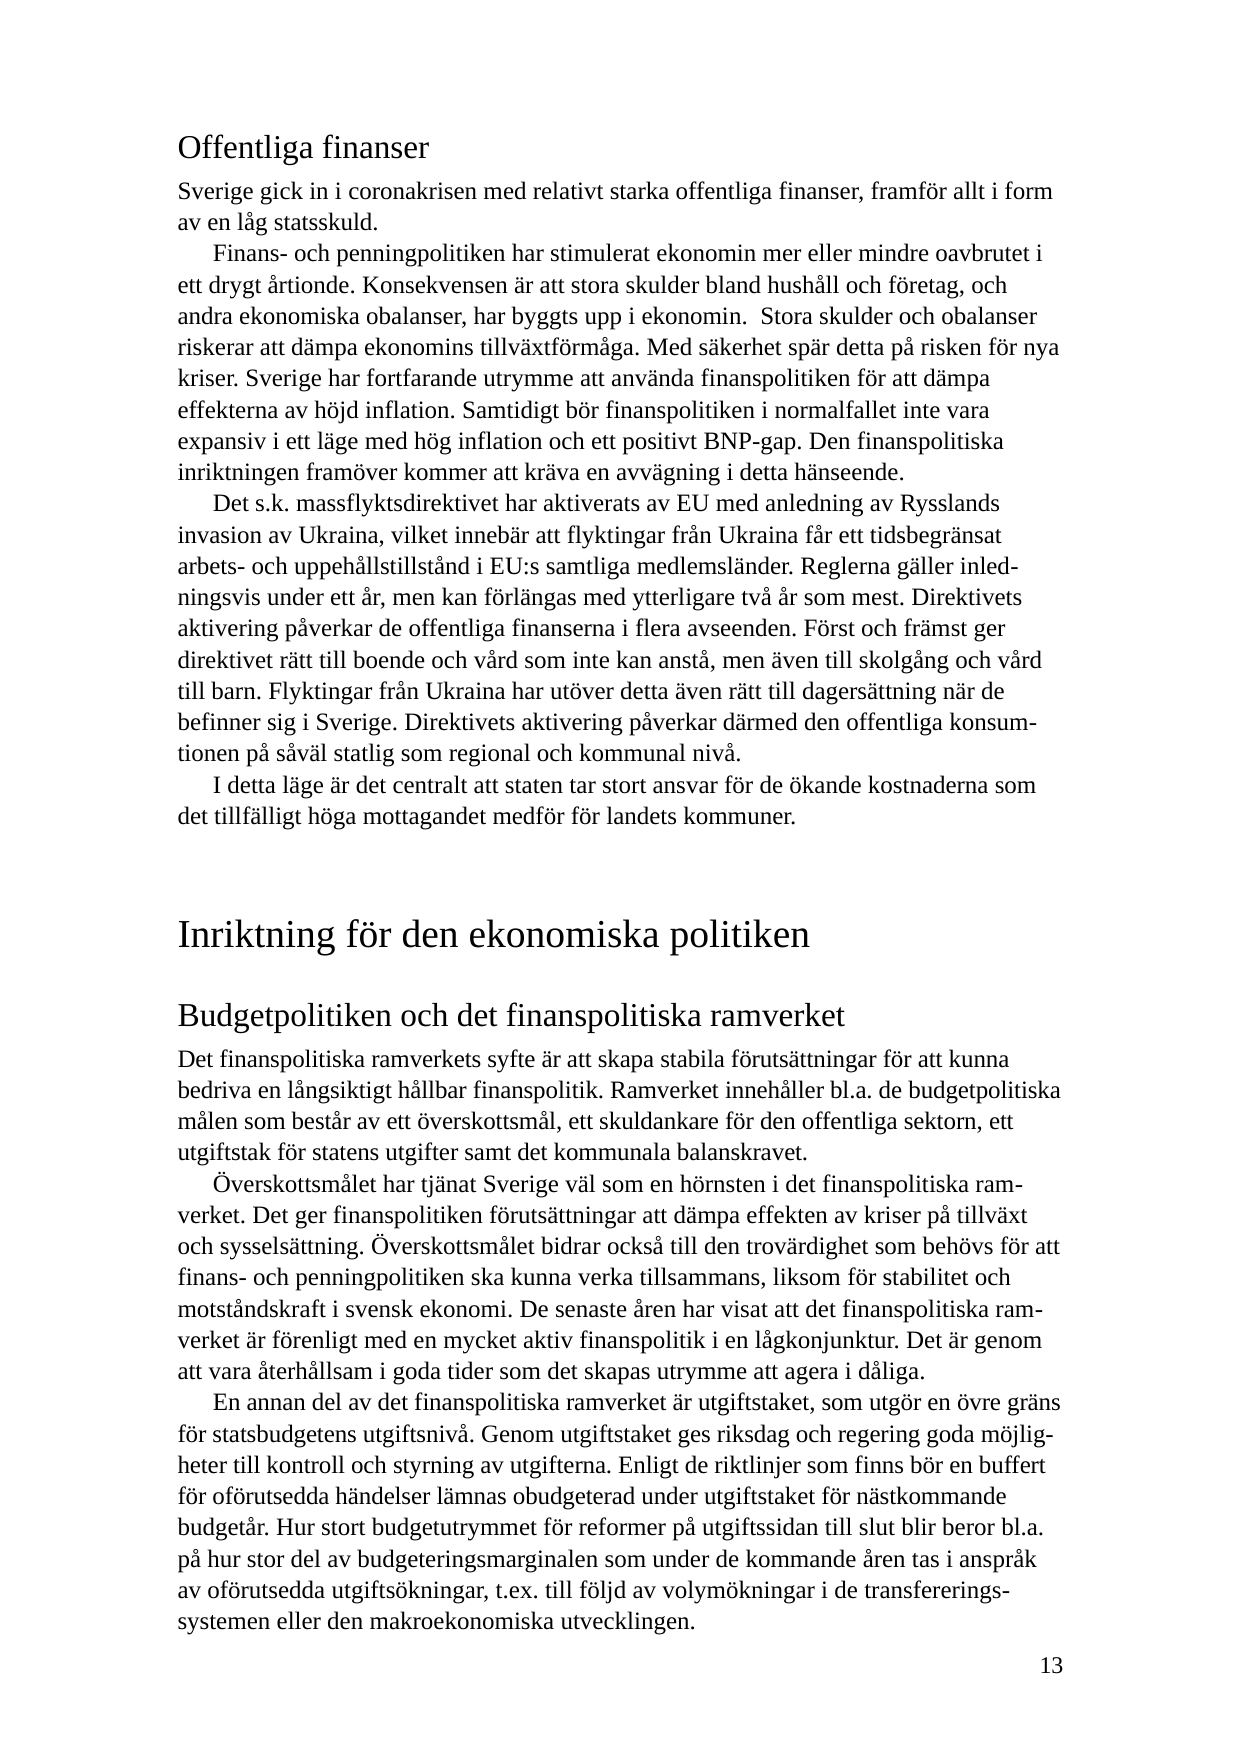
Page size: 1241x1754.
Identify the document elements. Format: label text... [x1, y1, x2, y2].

subtitle Budgetpolitiken och det finanspolitiska ramverket [177, 1002, 1063, 1033]
text Finans- och penningpolitiken har stimulerat ekonomin mer eller mindre oavbrutet i ett drygt årtionde. Konsekvensen är att stora skulder bland hushåll och företag, och andra ekonomiska obalanser, har byggts upp i ekonomin. Stora skulder och obalanser riskerar att dämpa ekonomins tillväxtförmåga. Med säkerhet spär detta på risken för nya kriser. Sverige har fortfarande utrymme att använda finanspolitiken för att dämpa effekterna av höjd inflation. Samtidigt bör finanspolitiken i normalfallet inte vara expansiv i ett läge med hög inflation och ett positivt BNP-gap. Den finanspolitiska inriktningen framöver kommer att kräva en avvägning i detta hänseende. [177, 236, 1063, 486]
text I detta läge är det centralt att staten tar stort ansvar för de ökande kostnaderna som det tillfälligt höga mottagandet medför för landets kommuner. [177, 767, 1063, 830]
text Överskottsmålet har tjänat Sverige väl som en hörnsten i det finanspolitiska ramverket. Det ger finanspolitiken förutsättningar att dämpa effekten av kriser på tillväxt och sysselsättning. Överskottsmålet bidrar också till den trovärdighet som behövs för att finans- och penningpolitiken ska kunna verka tillsammans, liksom för stabilitet och motståndskraft i svensk ekonomi. De senaste åren har visat att det finanspolitiska ramverket är förenligt med en mycket aktiv finanspolitik i en lågkonjunktur. Det är genom att vara återhållsam i goda tider som det skapas utrymme att agera i dåliga. [177, 1166, 1063, 1385]
subtitle Offentliga finanser [177, 134, 1063, 165]
text Det s.k. massflyktsdirektivet har aktiverats av EU med anledning av Rysslands invasion av Ukraina, vilket innebär att flyktingar från Ukraina får ett tidsbegränsat arbets- och uppehållstillstånd i EU:s samtliga medlemsländer. Reglerna gäller inledningsvis under ett år, men kan förlängas med ytterligare två år som mest. Direktivets aktivering påverkar de offentliga finanserna i flera avseenden. Först och främst ger direktivet rätt till boende och vård som inte kan anstå, men även till skolgång och vård till barn. Flyktingar från Ukraina har utöver detta även rätt till dagersättning när de befinner sig i Sverige. Direktivets aktivering påverkar därmed den offentliga konsumtionen på såväl statlig som regional och kommunal nivå. [177, 486, 1063, 767]
text Det finanspolitiska ramverkets syfte är att skapa stabila förutsättningar för att kunna bedriva en långsiktigt hållbar finanspolitik. Ramverket innehåller bl.a. de budgetpolitiska målen som består av ett överskottsmål, ett skuldankare för den offentliga sektorn, ett utgiftstak för statens utgifter samt det kommunala balanskravet. [177, 1041, 1063, 1166]
text Sverige gick in i coronakrisen med relativt starka offentliga finanser, framför allt i form av en låg statsskuld. [177, 173, 1063, 236]
subtitle Inriktning för den ekonomiska politiken [177, 915, 1063, 956]
text En annan del av det finanspolitiska ramverket är utgiftstaket, som utgör en övre gräns för statsbudgetens utgiftsnivå. Genom utgiftstaket ges riksdag och regering goda möjligheter till kontroll och styrning av utgifterna. Enligt de riktlinjer som finns bör en buffert för oförutsedda händelser lämnas obudgeterad under utgiftstaket för nästkommande budgetår. Hur stort budgetutrymmet för reformer på utgiftssidan till slut blir beror bl.a. på hur stor del av budgeteringsmarginalen som under de kommande åren tas i anspråk av oförutsedda utgiftsökningar, t.ex. till följd av volymökningar i de transfereringssystemen eller den makroekonomiska utvecklingen. [177, 1385, 1063, 1635]
